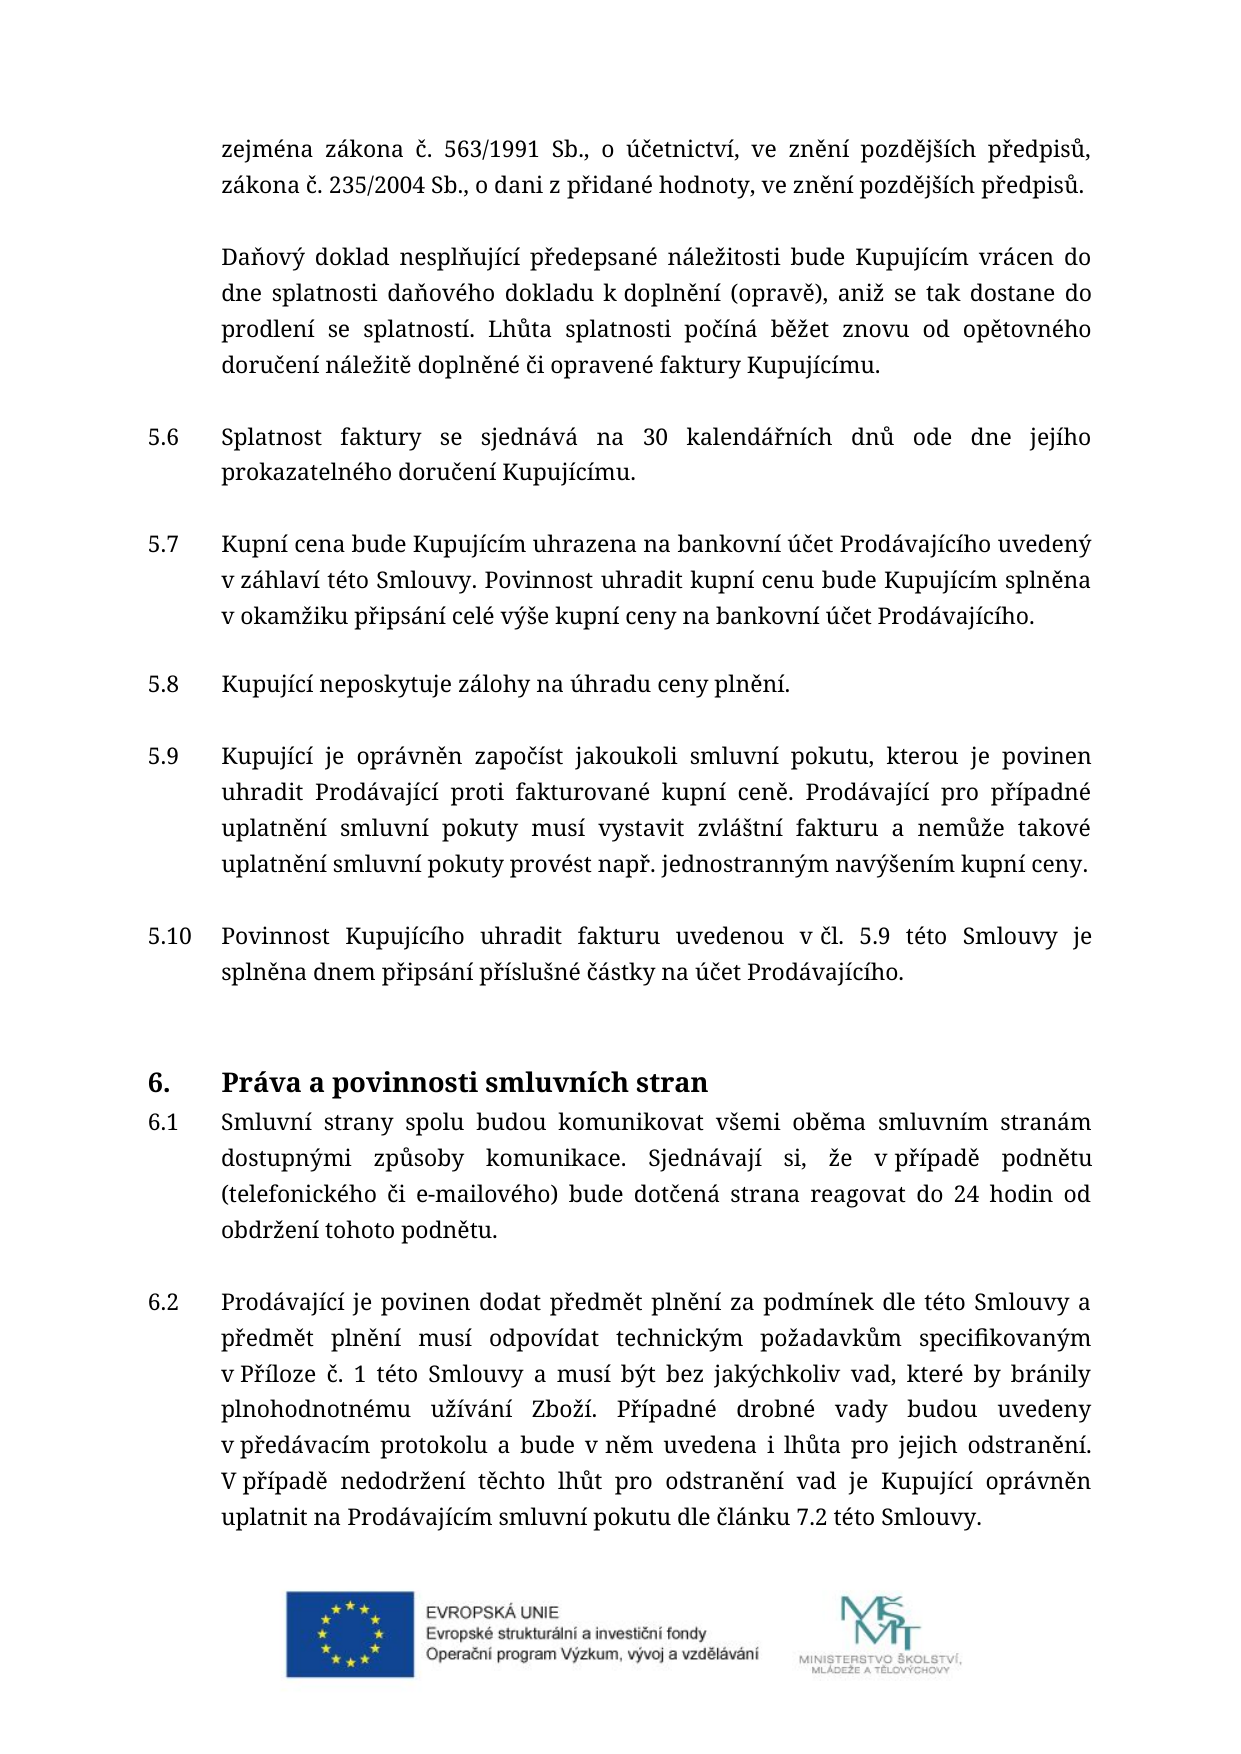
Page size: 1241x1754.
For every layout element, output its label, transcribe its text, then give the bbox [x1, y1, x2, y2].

picture [242, 1550, 999, 1720]
text 5.6 Splatnost faktury se sjednává na 30 kalendářních dnů ode dne jejího prokazatelného doručení Kupujícímu. [148, 420, 1093, 488]
text 5.8 Kupující neposkytuje zálohy na úhradu ceny plnění. [148, 668, 1093, 699]
text 5.9 Kupující je oprávněn započíst jakoukoli smluvní pokutu, kterou je povinen uhradit Prodávající proti fakturované kupní ceně. Prodávající pro případné uplatnění smluvní pokuty musí vystavit zvláštní fakturu a nemůže takové uplatnění smluvní pokuty provést např. jednostranným navýšením kupní ceny. [148, 740, 1093, 879]
text 5.7 Kupní cena bude Kupujícím uhrazena na bankovní účet Prodávajícího uvedený v záhlaví této Smlouvy. Povinnost uhradit kupní cenu bude Kupujícím splněna v okamžiku připsání celé výše kupní ceny na bankovní účet Prodávajícího. [148, 528, 1093, 631]
text Daňový doklad nesplňující předepsané náležitosti bude Kupujícím vrácen do dne splatnosti daňového dokladu k doplnění (opravě), aniž se tak dostane do prodlení se splatností. Lhůta splatnosti počíná běžet znovu od opětovného doručení náležitě doplněné či opravené faktury Kupujícímu. [221, 241, 1093, 380]
text 6.1 Smluvní strany spolu budou komunikovat všemi oběma smluvním stranám dostupnými způsoby komunikace. Sjednávají si, že v případě podnětu (telefonického či e-mailového) bude dotčená strana reagovat do 24 hodin od obdržení tohoto podnětu. [148, 1106, 1093, 1245]
text 6.2 Prodávající je povinen dodat předmět plnění za podmínek dle této Smlouvy a předmět plnění musí odpovídat technickým požadavkům specifikovaným v Příloze č. 1 této Smlouvy a musí být bez jakýchkoliv vad, které by bránily plnohodnotnému užívání Zboží. Případné drobné vady budou uvedeny v předávacím protokolu a bude v něm uvedena i lhůta pro jejich odstranění. V případě nedodržení těchto lhůt pro odstranění vad je Kupující oprávněn uplatnit na Prodávajícím smluvní pokutu dle článku 7.2 této Smlouvy. [148, 1286, 1093, 1532]
text 6. Práva a povinnosti smluvních stran [148, 1063, 1093, 1100]
text 5.10 Povinnost Kupujícího uhradit fakturu uvedenou v čl. 5.9 této Smlouvy je splněna dnem připsání příslušné částky na účet Prodávajícího. [148, 920, 1093, 987]
